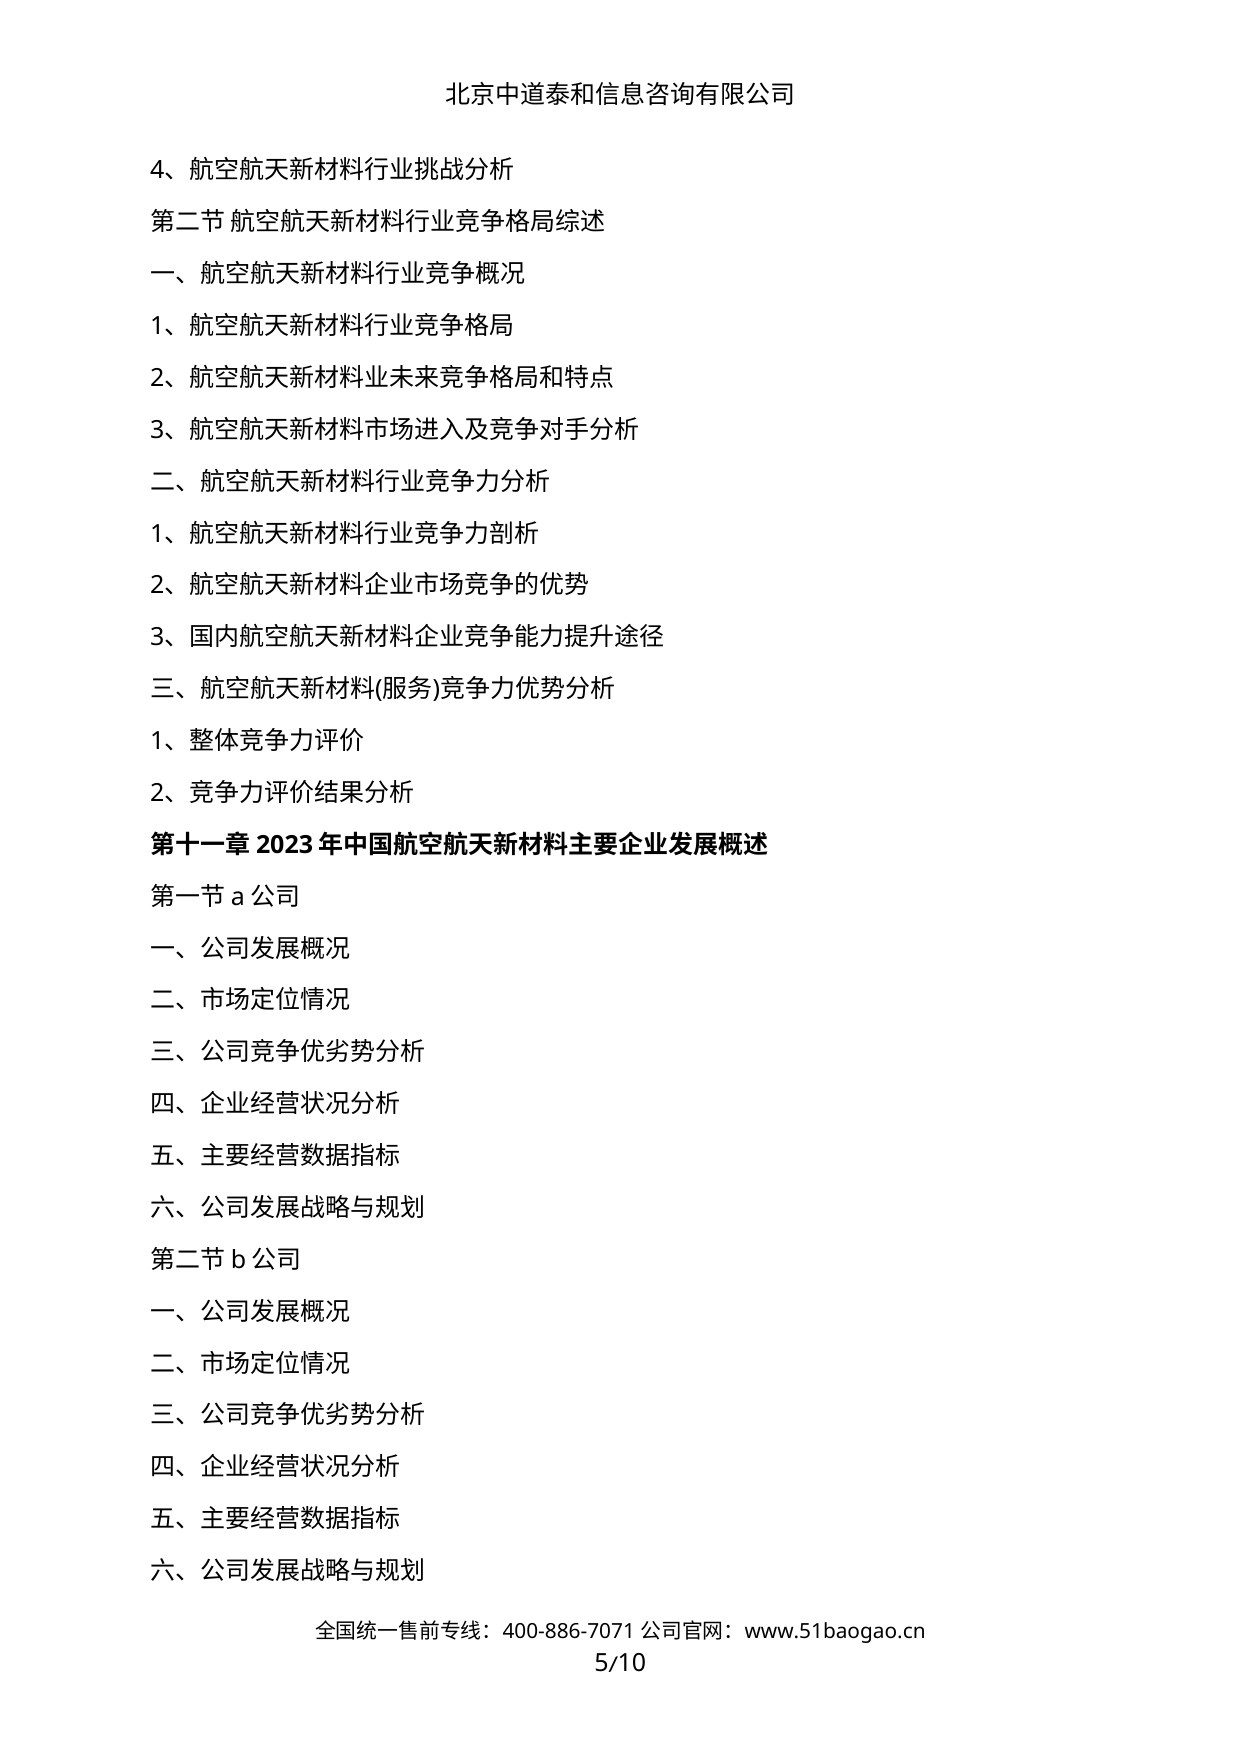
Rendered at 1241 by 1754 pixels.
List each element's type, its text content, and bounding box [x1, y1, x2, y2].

text 三、公司竞争优劣势分析 [150, 1395, 1090, 1431]
text 六、公司发展战略与规划 [150, 1551, 1090, 1587]
text 一、公司发展概况 [150, 928, 1090, 964]
text 1、整体竞争力评价 [150, 721, 1090, 757]
text 第二节 b公司 [150, 1239, 1090, 1276]
text 二、航空航天新材料行业竞争力分析 [150, 461, 1090, 497]
text 2、航空航天新材料业未来竞争格局和特点 [150, 357, 1090, 394]
text 五、主要经营数据指标 [150, 1499, 1090, 1535]
text 2、航空航天新材料企业市场竞争的优势 [150, 565, 1090, 601]
text 第十一章 2023年中国航空航天新材料主要企业发展概述 [150, 824, 1090, 861]
text 3、航空航天新材料市场进入及竞争对手分析 [150, 409, 1090, 446]
text 一、公司发展概况 [150, 1291, 1090, 1327]
text 4、航空航天新材料行业挑战分析 [150, 150, 1090, 186]
text 四、企业经营状况分析 [150, 1447, 1090, 1483]
text 1、航空航天新材料行业竞争格局 [150, 306, 1090, 342]
text 3、国内航空航天新材料企业竞争能力提升途径 [150, 617, 1090, 653]
text 第一节 a公司 [150, 876, 1090, 912]
text 三、公司竞争优劣势分析 [150, 1032, 1090, 1068]
text 二、市场定位情况 [150, 980, 1090, 1016]
text 2、竞争力评价结果分析 [150, 772, 1090, 809]
text 1、航空航天新材料行业竞争力剖析 [150, 513, 1090, 549]
text 第二节 航空航天新材料行业竞争格局综述 [150, 202, 1090, 238]
text 四、企业经营状况分析 [150, 1084, 1090, 1120]
text 三、航空航天新材料(服务)竞争力优势分析 [150, 669, 1090, 705]
text 五、主要经营数据指标 [150, 1136, 1090, 1172]
text 一、航空航天新材料行业竞争概况 [150, 254, 1090, 290]
text 六、公司发展战略与规划 [150, 1187, 1090, 1224]
text 二、市场定位情况 [150, 1343, 1090, 1379]
